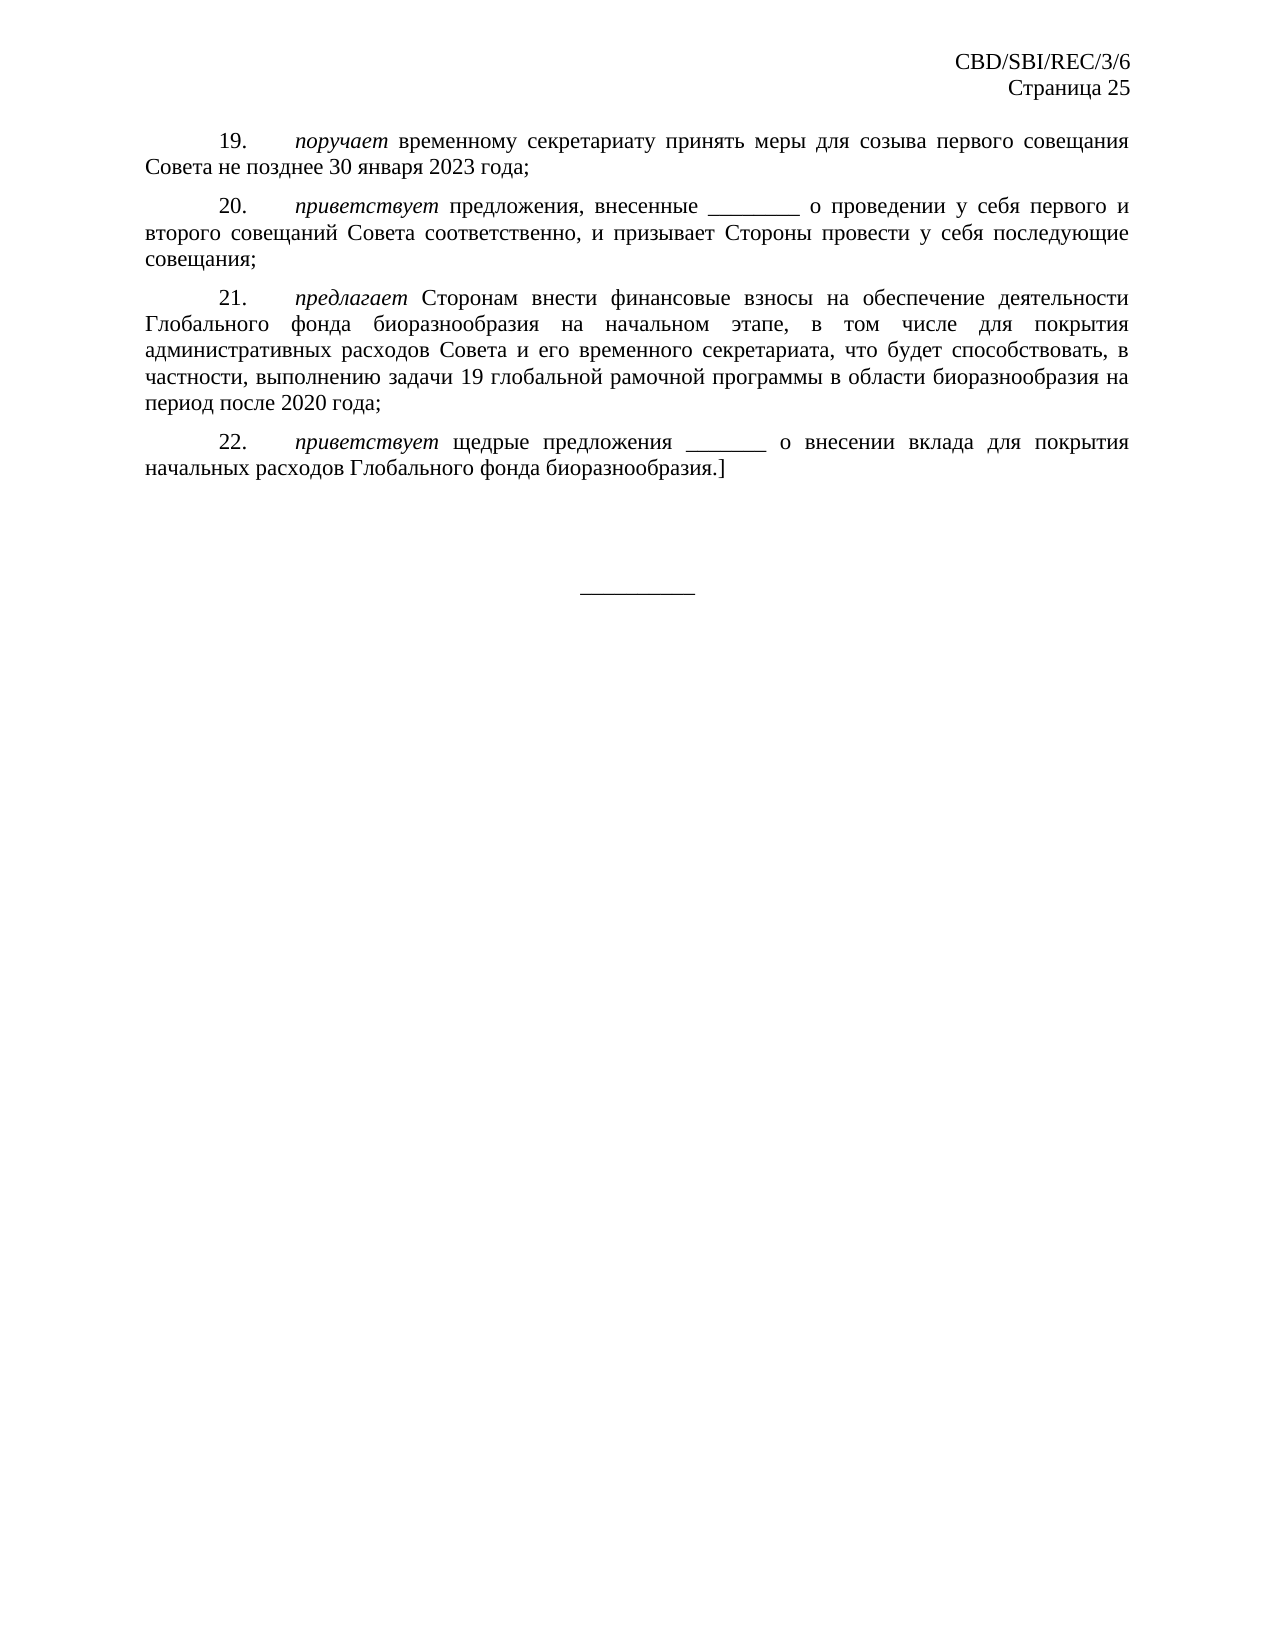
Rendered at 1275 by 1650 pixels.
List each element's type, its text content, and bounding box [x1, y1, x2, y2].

text 21. предлагает Сторонам внести финансовые взносы на обеспечение деятельности Глобального фонда биоразнообразия на начальном этапе, в том числе для покрытия административных расходов Совета и его временного секретариата, что будет способствовать, в частности, выполнению задачи 19 глобальной рамочной программы в области биоразнообразия на период после 2020 года; [145, 284, 1130, 416]
text 20. приветствует предложения, внесенные ________ о проведении у себя первого и второго совещаний Совета соответственно, и призывает Стороны провести у себя последующие совещания; [145, 192, 1130, 271]
text 22. приветствует щедрые предложения _______ о внесении вклада для покрытия начальных расходов Глобального фонда биоразнообразия.] [145, 428, 1130, 481]
text __________ [145, 571, 1130, 597]
text 19. поручает временному секретариату принять меры для созыва первого совещания Совета не позднее 30 января 2023 года; [145, 127, 1130, 180]
